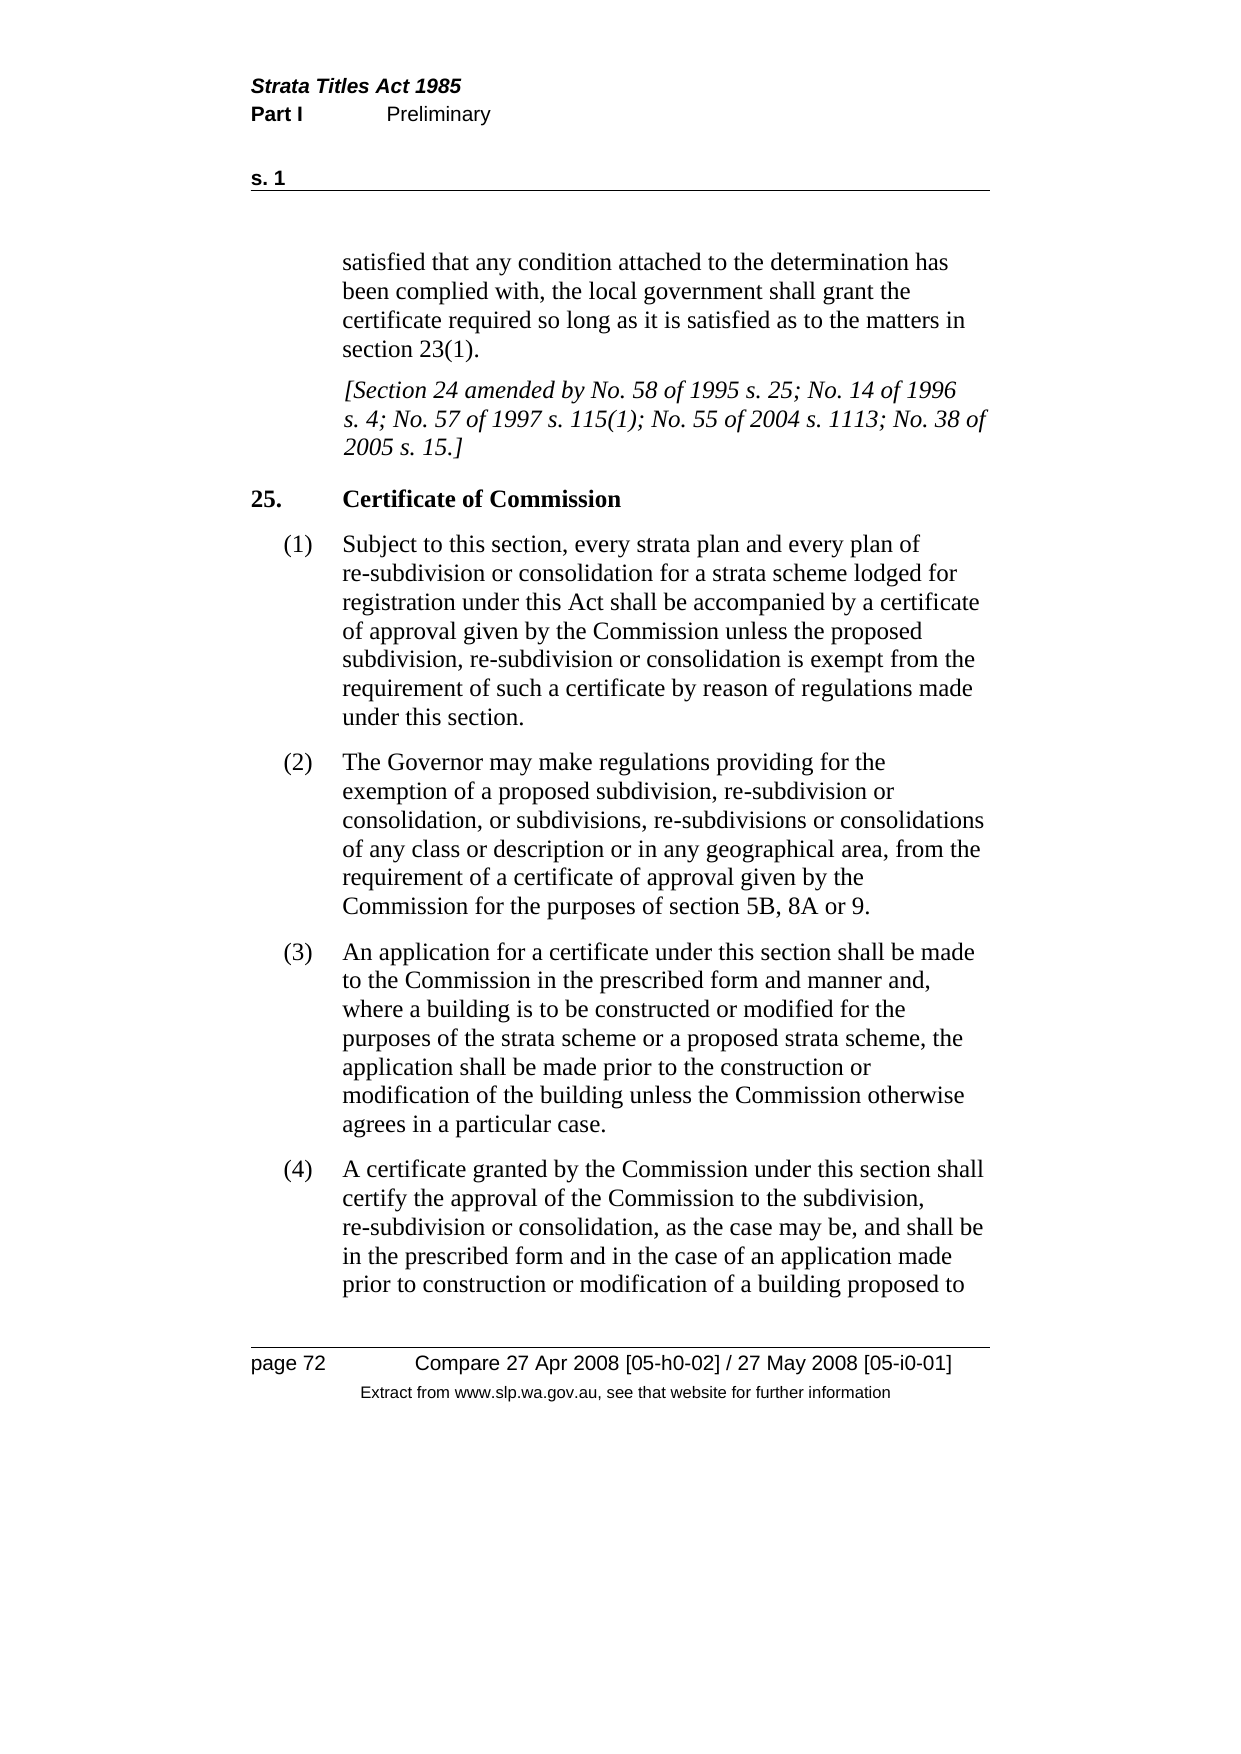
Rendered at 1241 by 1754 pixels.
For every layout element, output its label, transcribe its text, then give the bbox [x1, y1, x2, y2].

subtitle 25. Certificate of Commission [251, 484, 990, 513]
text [251, 1154, 990, 1298]
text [251, 247, 990, 362]
text (3) An application for a certificate under this section shall be made to the Commission in the prescribed form and manner and, where a building is to be constructed or modified for the purposes of the strata scheme or a proposed strata scheme, the application shall be made prior to the construction or modification of the building unless the Commission otherwise agrees in a particular case. [251, 937, 990, 1138]
text (2) The Governor may make regulations providing for the exemption of a proposed subdivision, re-subdivision or consolidation, or subdivisions, re-subdivisions or consolidations of any class or description or in any geographical area, from the requirement of a certificate of approval given by the Commission for the purposes of section 5B, 8A or 9. [251, 747, 990, 920]
text (1) Subject to this section, every strata plan and every plan of re-subdivision or consolidation for a strata scheme lodged for registration under this Act shall be accompanied by a certificate of approval given by the Commission unless the proposed subdivision, re-subdivision or consolidation is exempt from the requirement of such a certificate by reason of regulations made under this section. [251, 529, 990, 731]
text [Section 24 amended by No. 58 of 1995 s. 25; No. 14 of 1996 s. 4; No. 57 of 1997 s. 115(1); No. 55 of 2004 s. 1113; No. 38 of 2005 s. 15.] [251, 375, 990, 461]
